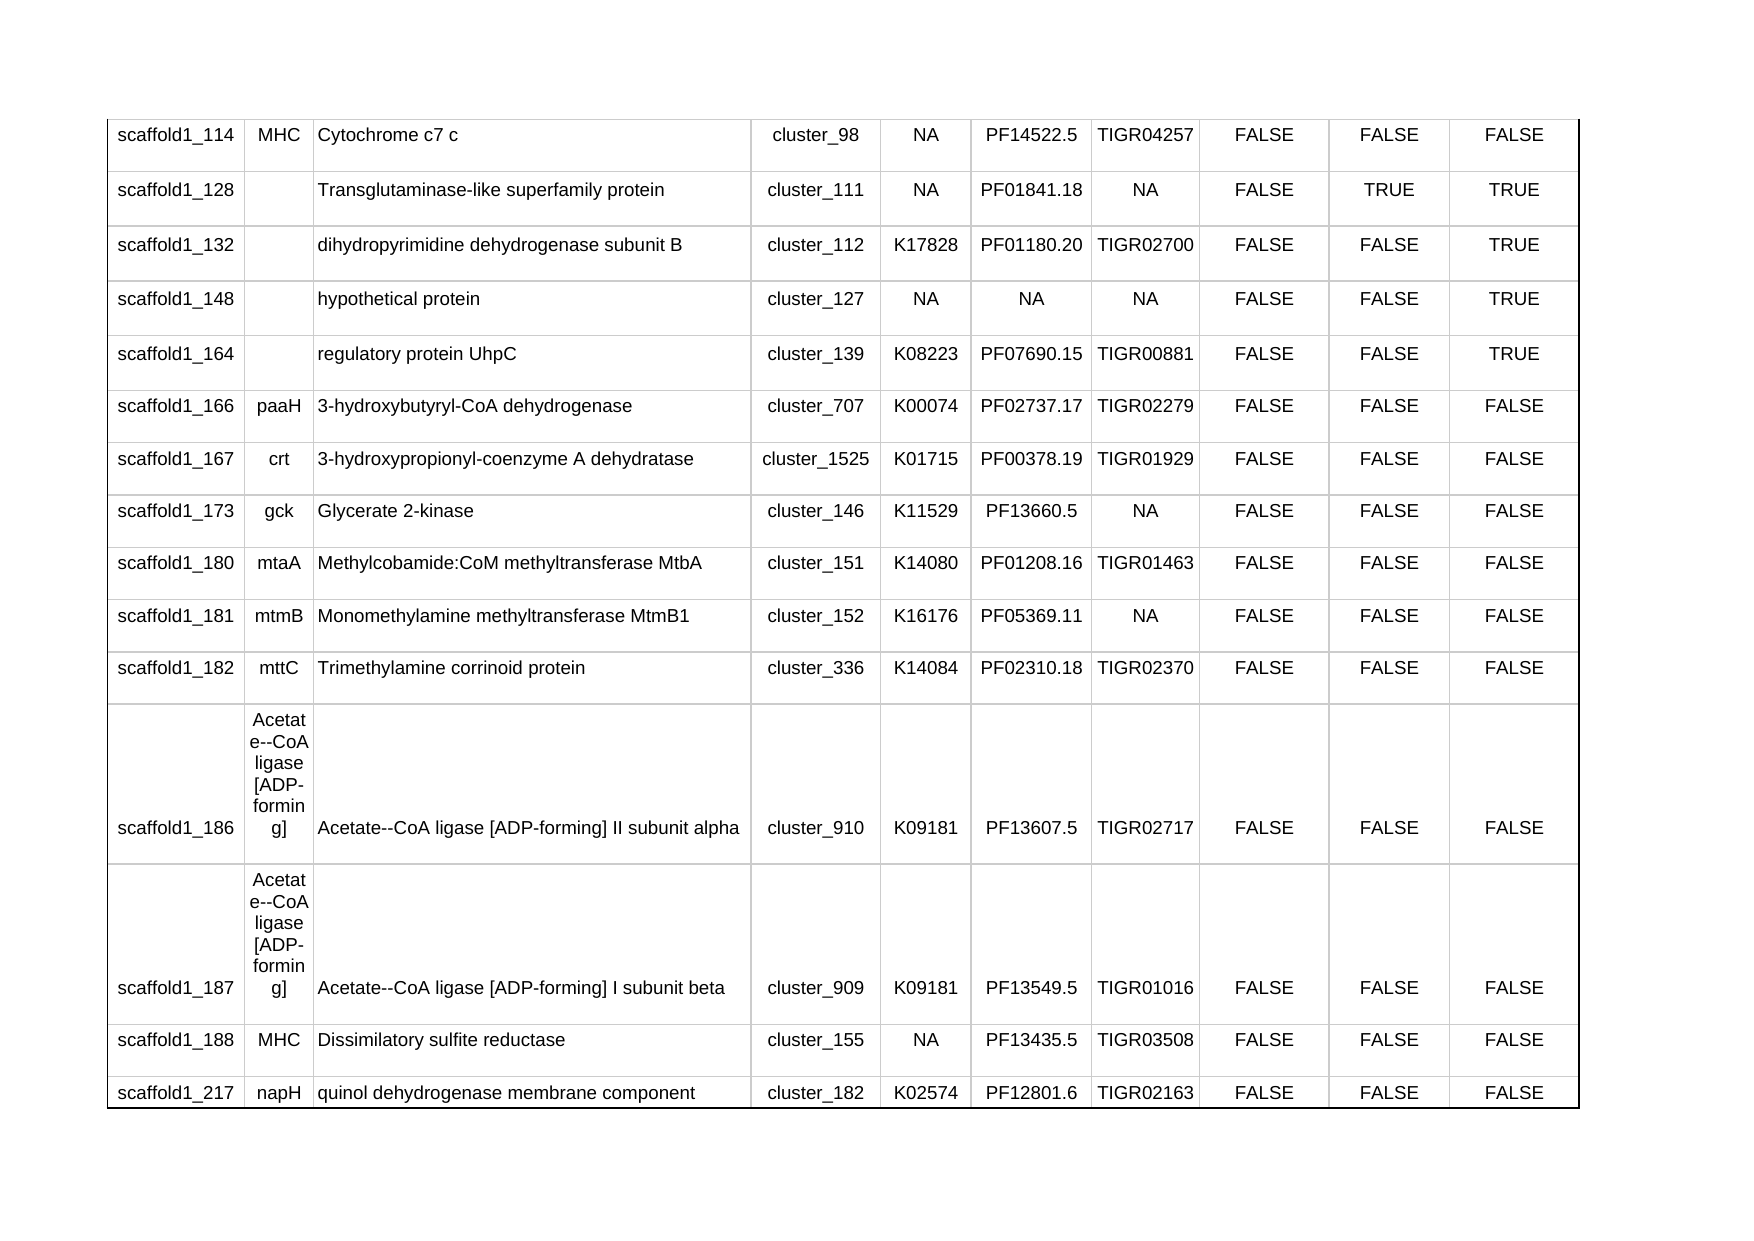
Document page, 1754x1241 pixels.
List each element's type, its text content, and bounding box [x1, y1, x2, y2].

table_cell Glycerate 2-kinase [314, 496, 750, 546]
table_cell TRUE [1450, 282, 1578, 335]
table_cell FALSE [1450, 600, 1578, 651]
table_cell regulatory protein UhpC [314, 336, 750, 389]
table_cell FALSE [1330, 443, 1449, 494]
table_cell FALSE [1200, 1077, 1328, 1107]
table_cell K09181 [881, 865, 970, 1023]
table_cell PF02737.17 [972, 391, 1091, 442]
table_cell FALSE [1450, 705, 1578, 863]
table_cell cluster_111 [752, 172, 880, 225]
table_cell cluster_139 [752, 336, 880, 389]
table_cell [314, 1077, 750, 1107]
table_cell K00074 [881, 391, 970, 442]
table_cell FALSE [1330, 705, 1449, 863]
table_cell cluster_182 [752, 1077, 880, 1107]
table_cell FALSE [1330, 336, 1449, 389]
table_cell [245, 172, 313, 225]
table_cell PF02310.18 [972, 653, 1091, 703]
table_cell scaffold1_148 [108, 282, 244, 335]
table_cell Monomethylamine methyltransferase MtmB1 [314, 600, 750, 651]
table_cell NA [881, 1025, 970, 1076]
table_cell FALSE [1200, 227, 1328, 280]
table_cell NA [1092, 282, 1199, 335]
table_cell NA [1092, 496, 1199, 546]
table_cell cluster_98 [752, 120, 880, 171]
table_cell K09181 [881, 705, 970, 863]
table_cell FALSE [1450, 391, 1578, 442]
table_cell K16176 [881, 600, 970, 651]
table_cell scaffold1_173 [108, 496, 244, 546]
table_cell gck [245, 496, 313, 546]
table_cell FALSE [1200, 705, 1328, 863]
table_cell TRUE [1450, 336, 1578, 389]
table_cell FALSE [1200, 548, 1328, 599]
table_cell TRUE [1450, 227, 1578, 280]
table_cell scaffold1_180 [108, 548, 244, 599]
table_cell K11529 [881, 496, 970, 546]
table_cell FALSE [1200, 865, 1328, 1023]
table_cell TIGR02700 [1092, 227, 1199, 280]
table_cell FALSE [1330, 227, 1449, 280]
table_cell FALSE [1330, 548, 1449, 599]
table_cell scaffold1_164 [108, 336, 244, 389]
table_cell FALSE [1200, 172, 1328, 225]
table_cell cluster_127 [752, 282, 880, 335]
table_cell Trimethylamine corrinoid protein [314, 653, 750, 703]
table_cell PF13549.5 [972, 865, 1091, 1023]
table_cell FALSE [1200, 391, 1328, 442]
table_cell NA [1092, 172, 1199, 225]
table_cell Acetate--CoA ligase [ADP-forming] [245, 705, 313, 863]
table_cell FALSE [1330, 282, 1449, 335]
table_cell PF05369.11 [972, 600, 1091, 651]
table_cell Acetate--CoA ligase [ADP-forming] II subunit alpha [314, 705, 750, 863]
table_cell PF01180.20 [972, 227, 1091, 280]
table_cell FALSE [1200, 282, 1328, 335]
table_cell TIGR02279 [1092, 391, 1199, 442]
table_cell dihydropyrimidine dehydrogenase subunit B [314, 227, 750, 280]
table_cell scaffold1_114 [108, 120, 244, 171]
table_cell Dissimilatory sulfite reductase [314, 1025, 750, 1076]
table_cell FALSE [1450, 120, 1578, 171]
table_cell cluster_152 [752, 600, 880, 651]
table_cell FALSE [1200, 653, 1328, 703]
table_cell NA [881, 120, 970, 171]
table_cell cluster_146 [752, 496, 880, 546]
table_cell Acetate--CoA ligase [ADP-forming] I subunit beta [314, 865, 750, 1023]
table_cell K08223 [881, 336, 970, 389]
table_cell Cytochrome c7 c [314, 120, 750, 171]
table_cell FALSE [1330, 865, 1449, 1023]
table_cell PF00378.19 [972, 443, 1091, 494]
table_cell FALSE [1200, 443, 1328, 494]
table_cell hypothetical protein [314, 282, 750, 335]
table_cell NA [1092, 600, 1199, 651]
table_cell TIGR02370 [1092, 653, 1199, 703]
table_cell FALSE [1450, 443, 1578, 494]
table_cell PF12801.6 [972, 1077, 1091, 1107]
table_cell K02574 [881, 1077, 970, 1107]
table_cell TIGR03508 [1092, 1025, 1199, 1076]
table_cell NA [881, 172, 970, 225]
table_cell FALSE [1450, 1025, 1578, 1076]
table_cell scaffold1_188 [108, 1025, 244, 1076]
table_cell PF14522.5 [972, 120, 1091, 171]
table_cell cluster_336 [752, 653, 880, 703]
table_cell FALSE [1330, 120, 1449, 171]
table_cell 3-hydroxypropionyl-coenzyme A dehydratase [314, 443, 750, 494]
table_cell K14080 [881, 548, 970, 599]
table_cell FALSE [1450, 1077, 1578, 1107]
table_cell mtmB [245, 600, 313, 651]
table_cell TIGR02717 [1092, 705, 1199, 863]
table_cell PF07690.15 [972, 336, 1091, 389]
table_cell FALSE [1330, 653, 1449, 703]
table_cell NA [972, 282, 1091, 335]
table_cell mttC [245, 653, 313, 703]
table_cell Transglutaminase-like superfamily protein [314, 172, 750, 225]
table_cell scaffold1_166 [108, 391, 244, 442]
table_cell K17828 [881, 227, 970, 280]
table_cell PF13660.5 [972, 496, 1091, 546]
table_cell FALSE [1330, 1025, 1449, 1076]
table_cell scaffold1_181 [108, 600, 244, 651]
table_cell FALSE [1330, 600, 1449, 651]
table_cell paaH [245, 391, 313, 442]
table_cell TIGR01463 [1092, 548, 1199, 599]
table_cell 3-hydroxybutyryl-CoA dehydrogenase [314, 391, 750, 442]
table_cell cluster_112 [752, 227, 880, 280]
table_cell cluster_155 [752, 1025, 880, 1076]
table_cell FALSE [1450, 496, 1578, 546]
table_cell TIGR01016 [1092, 865, 1199, 1023]
table_cell scaffold1_182 [108, 653, 244, 703]
table_cell cluster_910 [752, 705, 880, 863]
table_cell TIGR01929 [1092, 443, 1199, 494]
table_cell FALSE [1200, 496, 1328, 546]
table_cell napH [245, 1077, 313, 1107]
table_cell PF13607.5 [972, 705, 1091, 863]
table_cell Acetate--CoA ligase [ADP-forming] [245, 865, 313, 1023]
table_cell mtaA [245, 548, 313, 599]
table_cell NA [881, 282, 970, 335]
table_cell FALSE [1200, 600, 1328, 651]
table_cell FALSE [1450, 865, 1578, 1023]
table_cell TIGR02163 [1092, 1077, 1199, 1107]
table_cell FALSE [1330, 391, 1449, 442]
table_cell TIGR04257 [1092, 120, 1199, 171]
table_cell FALSE [1450, 653, 1578, 703]
table_cell cluster_151 [752, 548, 880, 599]
table_cell MHC [245, 1025, 313, 1076]
table_cell FALSE [1200, 336, 1328, 389]
table_cell [245, 227, 313, 280]
table_cell TRUE [1330, 172, 1449, 225]
table_cell scaffold1_187 [108, 865, 244, 1023]
table_cell [245, 282, 313, 335]
table_cell scaffold1_186 [108, 705, 244, 863]
table_cell Methylcobamide:CoM methyltransferase MtbA [314, 548, 750, 599]
table_cell scaffold1_128 [108, 172, 244, 225]
table_cell PF13435.5 [972, 1025, 1091, 1076]
table_cell TRUE [1450, 172, 1578, 225]
table_cell FALSE [1200, 1025, 1328, 1076]
table_cell crt [245, 443, 313, 494]
table_cell K01715 [881, 443, 970, 494]
table_cell cluster_1525 [752, 443, 880, 494]
table_cell scaffold1_217 [108, 1077, 244, 1107]
table_cell FALSE [1330, 1077, 1449, 1107]
table_cell TIGR00881 [1092, 336, 1199, 389]
table_cell cluster_707 [752, 391, 880, 442]
table_cell FALSE [1330, 496, 1449, 546]
table_cell MHC [245, 120, 313, 171]
table_cell PF01208.16 [972, 548, 1091, 599]
table_cell PF01841.18 [972, 172, 1091, 225]
table_cell scaffold1_167 [108, 443, 244, 494]
table_cell scaffold1_132 [108, 227, 244, 280]
table_cell FALSE [1200, 120, 1328, 171]
table_cell cluster_909 [752, 865, 880, 1023]
table_cell [245, 336, 313, 389]
table_cell K14084 [881, 653, 970, 703]
table_cell FALSE [1450, 548, 1578, 599]
